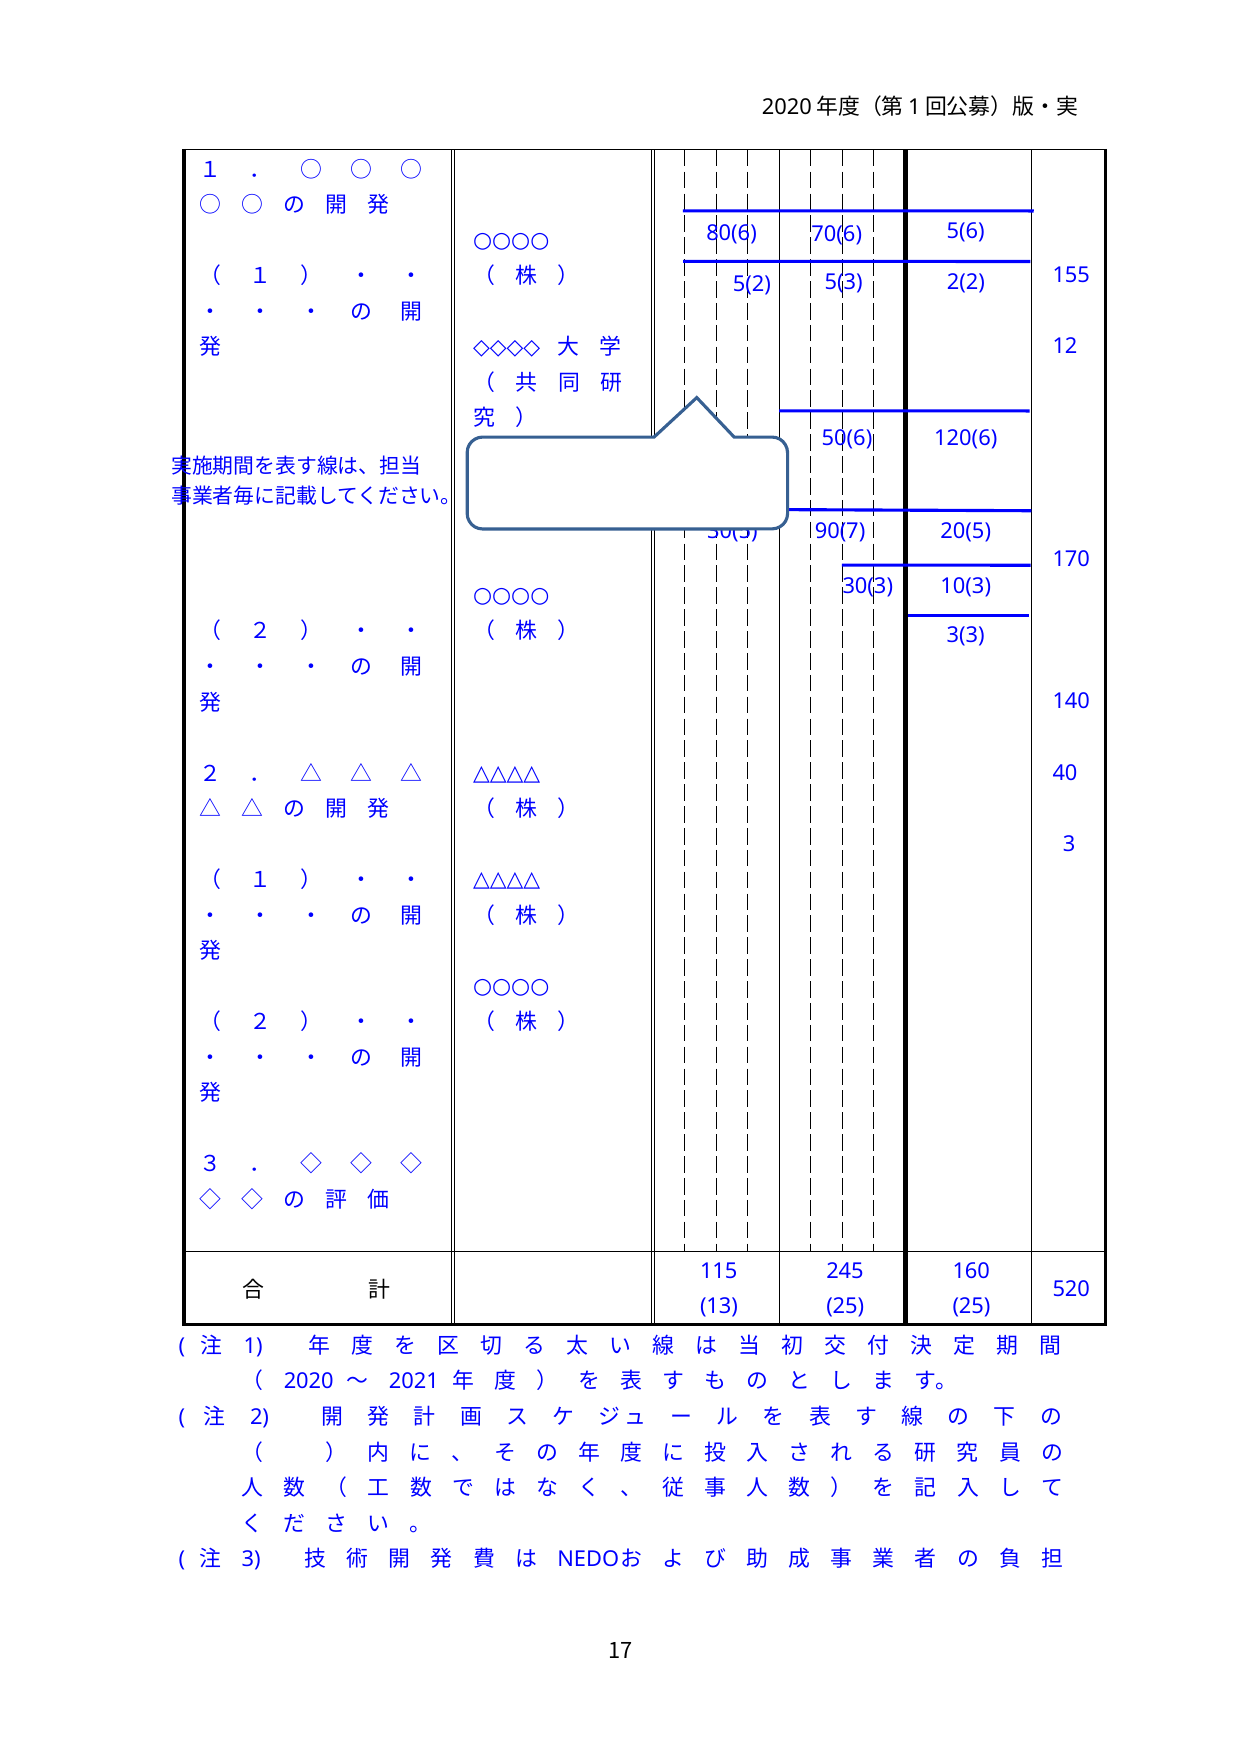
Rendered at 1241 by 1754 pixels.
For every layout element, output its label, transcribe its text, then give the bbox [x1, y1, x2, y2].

table_cell [874, 263, 903, 409]
table_cell [685, 150, 716, 209]
table_cell [655, 150, 684, 433]
table_cell [455, 1252, 651, 1323]
table_cell [843, 213, 874, 259]
table_cell [874, 150, 903, 209]
table_cell [908, 512, 1031, 563]
text (注2) 開発計画スケジュールを表す線の下の（ ）内に、その年度に投入される研究員の人数（工数ではなく、従事人数）を記入してください。 [178, 1397, 1083, 1539]
table_cell [748, 213, 779, 259]
table_cell ○○○○（株） ◇◇◇◇大学 （共同研究） ○○○○（株） △△△△（株） △△△△（株） ○○○○（株） [455, 150, 651, 1251]
table_cell [655, 531, 684, 1251]
table_cell [843, 150, 874, 209]
table_cell [780, 213, 811, 259]
table_cell [843, 413, 874, 508]
table_cell [874, 567, 903, 1251]
table_cell [908, 263, 1031, 509]
table_cell 520 [1032, 1252, 1104, 1323]
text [178, 1539, 1083, 1575]
table_cell [716, 150, 748, 209]
table_cell １．○○○○○の開発 （１）・・・・・の開発 （２）・・・・・の開発 ２．△△△△△の開発 （１）・・・・・の開発 （２）・・・・・の開発 ３．◇◇◇◇◇の評価 [186, 150, 451, 1251]
table_cell [811, 150, 842, 209]
table_cell 245 (25) [780, 1252, 903, 1323]
table_cell [780, 263, 811, 409]
table_cell [908, 150, 1031, 209]
table_cell [748, 263, 779, 436]
table_cell [716, 531, 748, 1251]
table_cell [874, 413, 903, 508]
table_cell 115 (13) [655, 1252, 779, 1323]
table_cell [716, 263, 748, 435]
table_cell [685, 213, 716, 259]
table_cell [874, 213, 903, 259]
table_cell [908, 567, 1031, 1251]
table_cell [716, 213, 748, 259]
table_cell [685, 531, 716, 1251]
text (注1) 年度を区切る太い線は当初交付決定期間（2020～2021年度）を表すものとします。 [178, 1326, 1083, 1397]
table_cell [811, 512, 842, 1251]
table_cell [780, 413, 811, 508]
table_cell [748, 530, 779, 1251]
table_cell 155 12 170 140 40 3 [1032, 150, 1104, 1251]
table_cell [780, 512, 811, 1251]
table_cell [908, 213, 1031, 259]
table_cell 160 (25) [908, 1252, 1031, 1323]
table_cell [843, 512, 874, 563]
table_cell [685, 263, 716, 414]
table_cell [811, 263, 842, 409]
table_cell [780, 150, 811, 209]
table_cell 合 計 [186, 1252, 451, 1323]
table_cell [811, 213, 842, 259]
table_cell [748, 150, 779, 209]
table_cell [874, 512, 903, 563]
table_cell [811, 413, 842, 508]
table_cell [843, 263, 874, 409]
table_cell [843, 567, 874, 1251]
